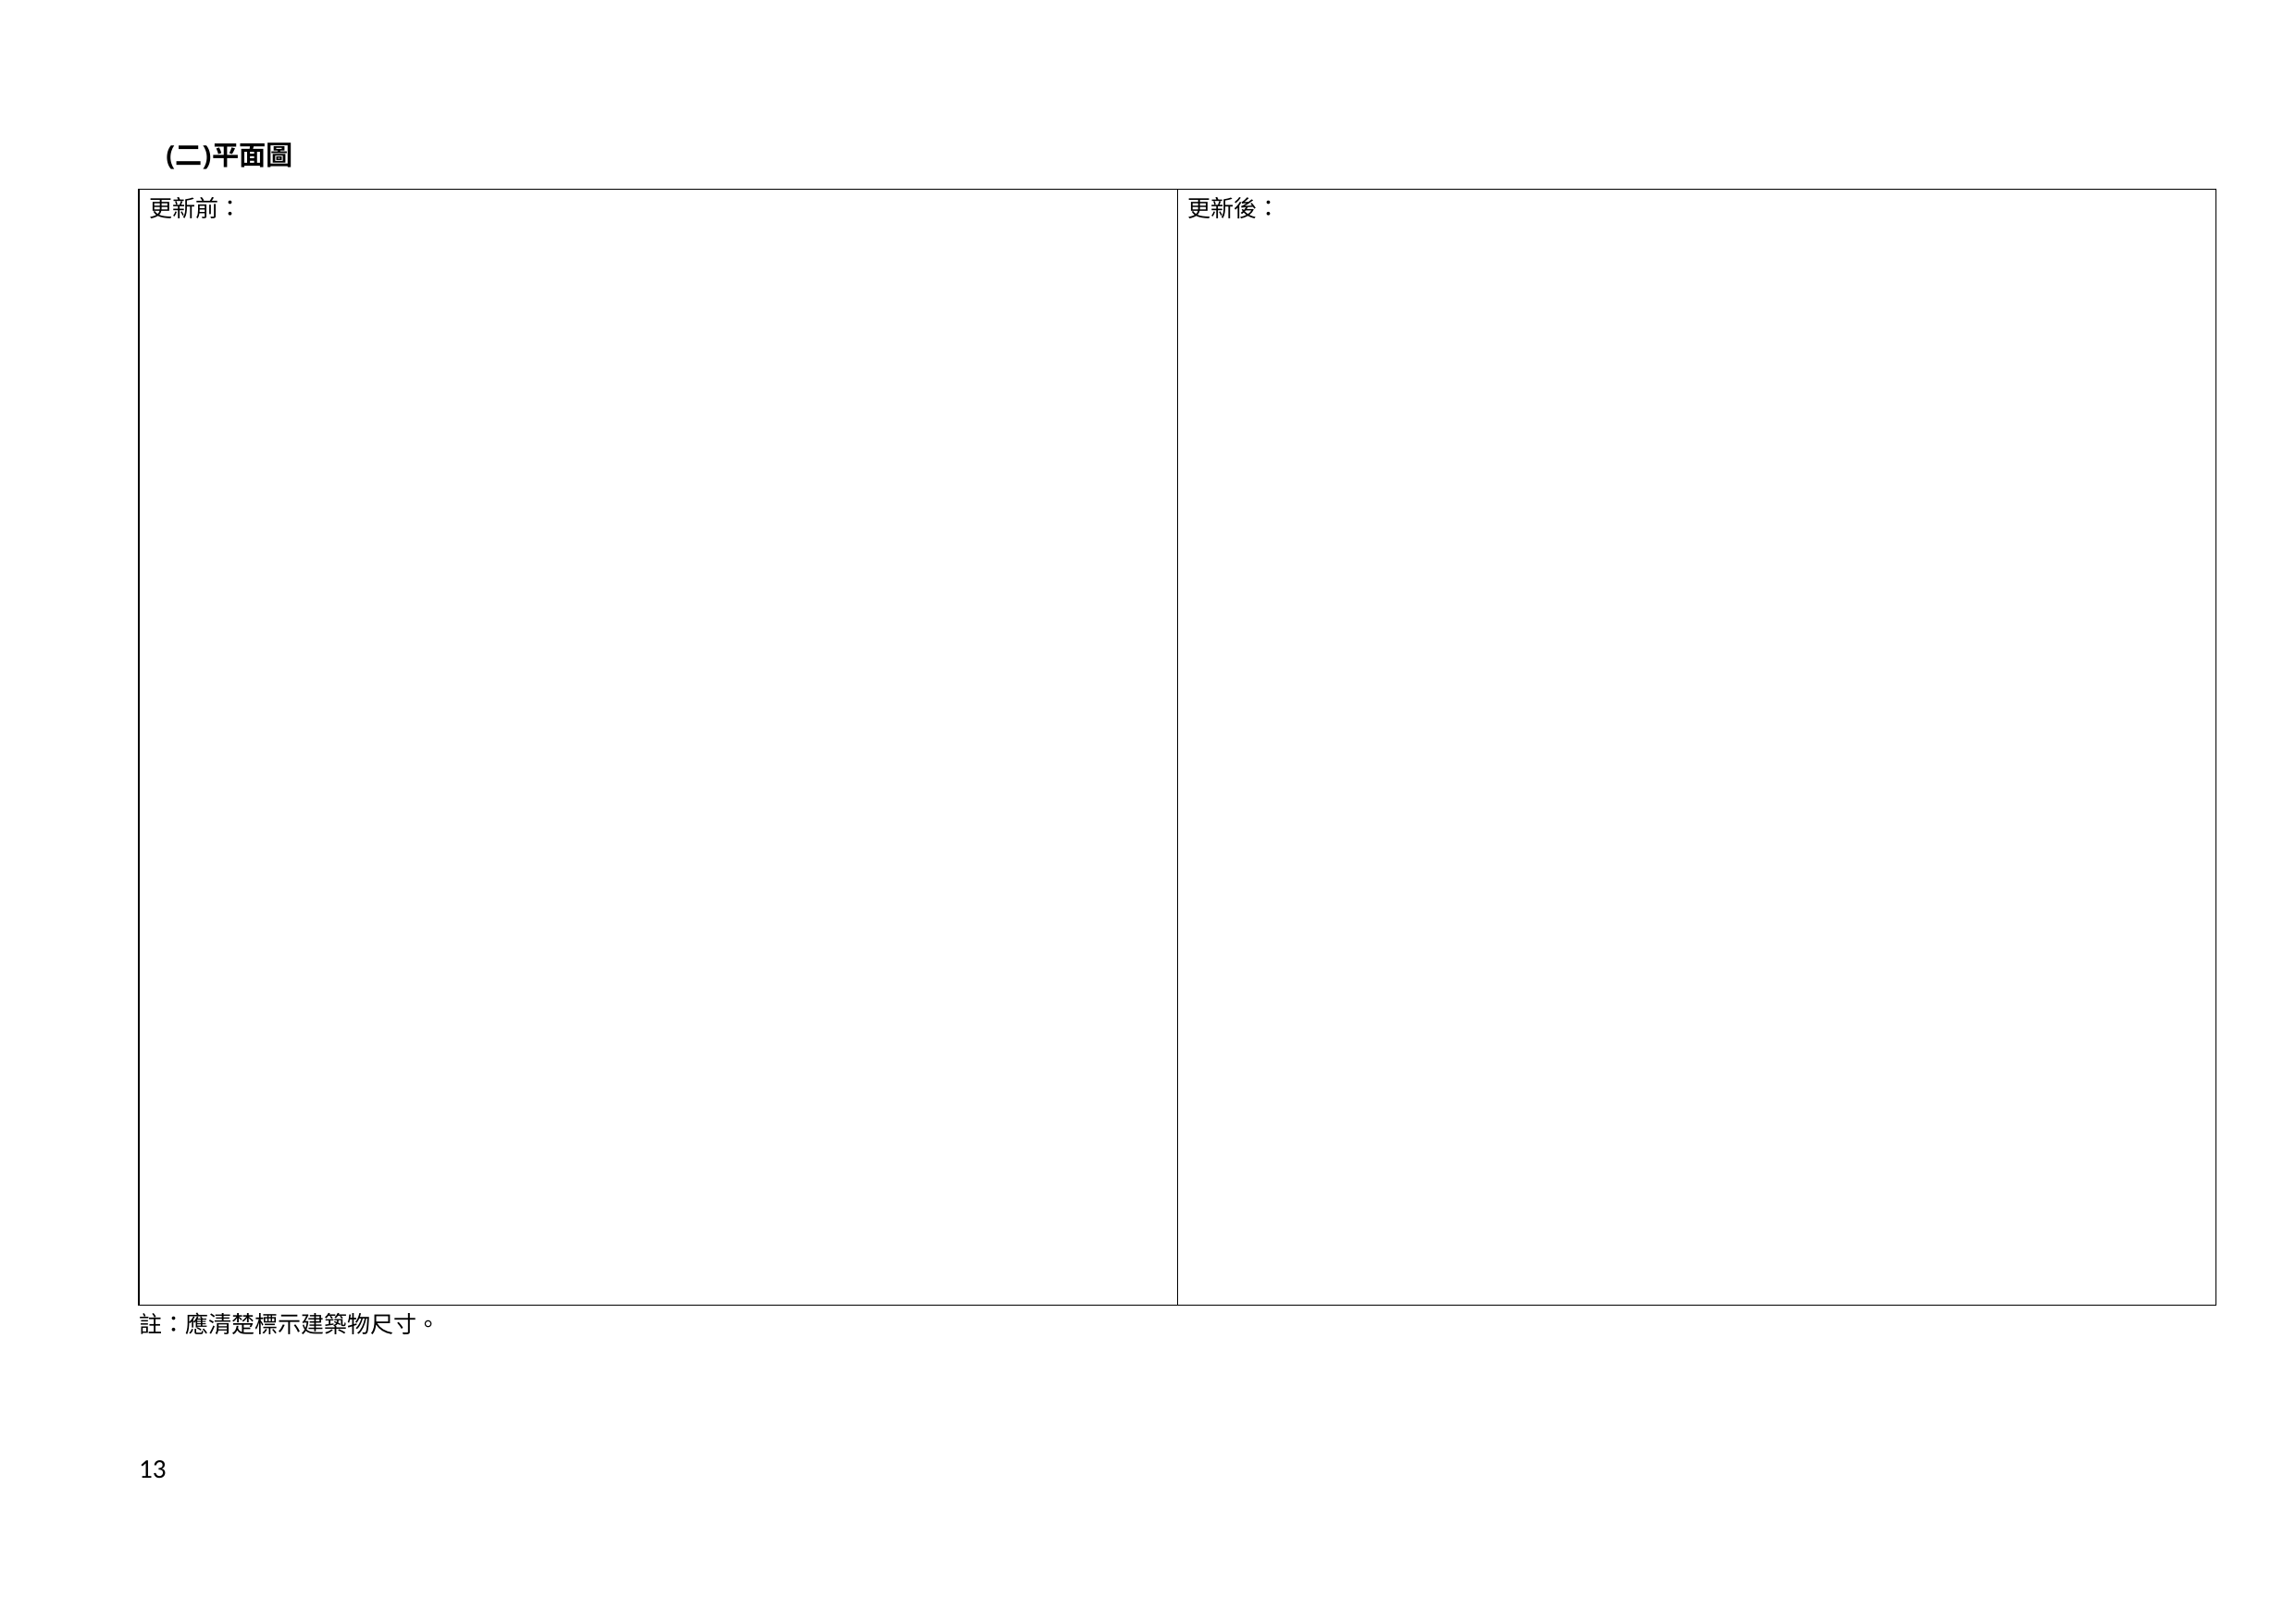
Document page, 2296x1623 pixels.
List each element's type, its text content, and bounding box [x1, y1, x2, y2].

text 平面圖 [166, 118, 2156, 188]
text 註：應清楚標示建築物尺寸。 [139, 1306, 2156, 1340]
table_header 更新前： [140, 190, 1177, 1304]
table_header 更新後： [1178, 190, 2215, 1304]
